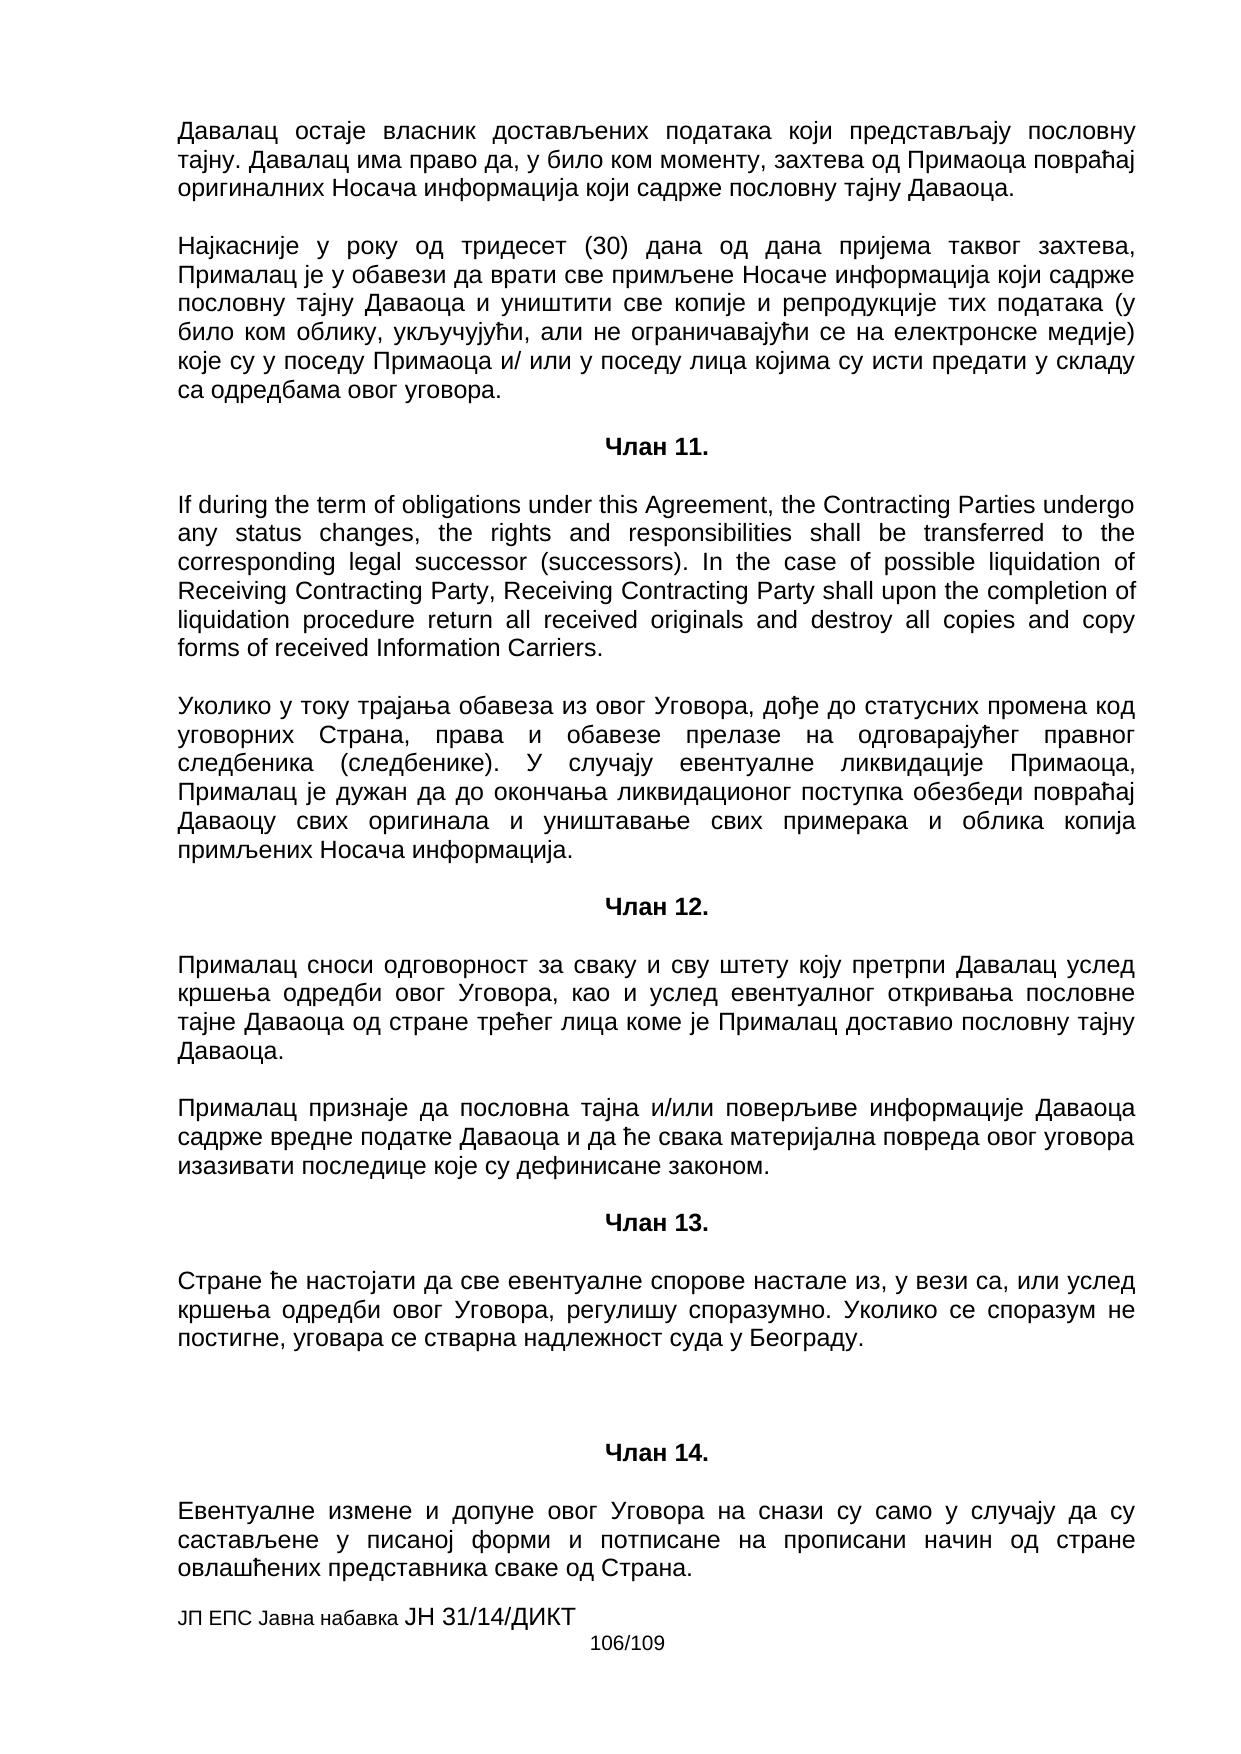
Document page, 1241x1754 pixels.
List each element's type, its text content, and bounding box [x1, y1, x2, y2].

text If during the term of obligations under this Agreement, the Contracting Parties undergo any status changes, the rights and responsibilities shall be transferred to the corresponding legal successor (successors). In the case of possible liquidation of Receiving Contracting Party, Receiving Contracting Party shall upon the completion of liquidation procedure return all received originals and destroy all copies and copy forms of received Information Carriers. [177, 490, 1137, 662]
text Члан 13. [177, 1208, 1137, 1237]
text Прималац сноси одговорност за сваку и сву штету коју претрпи Давалац услед кршења одредби овог Уговора, као и услед евентуалног откривања пословне тајне Даваоца од стране трећег лица коме је Прималац доставио пословну тајну Даваоца. [177, 950, 1137, 1065]
text Стране ће настојати да све евентуалне спорове настале из, у вези са, или услед кршењa одредби овог Уговора, регулишу споразумно. Уколико се споразум не постигне, уговара се стварна надлежност суда у Београду. [177, 1266, 1137, 1352]
text Члан 11. [177, 432, 1137, 461]
text Најкасније у року од тридесет (30) дана од дана пријема таквог захтева, Прималац је у обавези да врати све примљене Носаче информација који садрже пословну тајну Даваоца и уништити све копије и репродукције тих података (у било ком облику, укључујући, али не ограничавајући се на електронске медије) које су у поседу Примаоца и/ или у поседу лица којима су исти предати у складу са одредбама овог уговора. [177, 231, 1137, 403]
text Прималац признаје да пословна тајна и/или поверљиве информације Даваоца садрже вредне податке Даваоца и да ће свака материјална повреда овог уговора изазивати последице које су дефинисане законом. [177, 1093, 1137, 1180]
text Члан 12. [177, 892, 1137, 921]
text Члан 14. [177, 1438, 1137, 1467]
text Уколико у току трајања обавеза из овог Уговора, дође до статусних промена код уговорних Страна, права и обавезе прелазе на одговарајућег правног следбеника (следбенике). У случају евентуалне ликвидације Примаоца, Прималац је дужан да до окончања ликвидационог поступка обезбеди повраћај Даваоцу свих оригинала и уништавање свих примерака и облика копија примљених Носача информација. [177, 691, 1137, 863]
text Давалац остаје власник достављених података који представљају пословну тајну. Давалац има право да, у било ком моменту, захтева од Примаоца повраћај оригиналних Носача информација који садрже пословну тајну Даваоца. [177, 116, 1137, 202]
text Евентуалне измене и допуне овог Уговора на снази су само у случају да су састављене у писаној форми и потписане на прописани начин од стране овлашћених представника сваке од Страна. [177, 1496, 1137, 1582]
